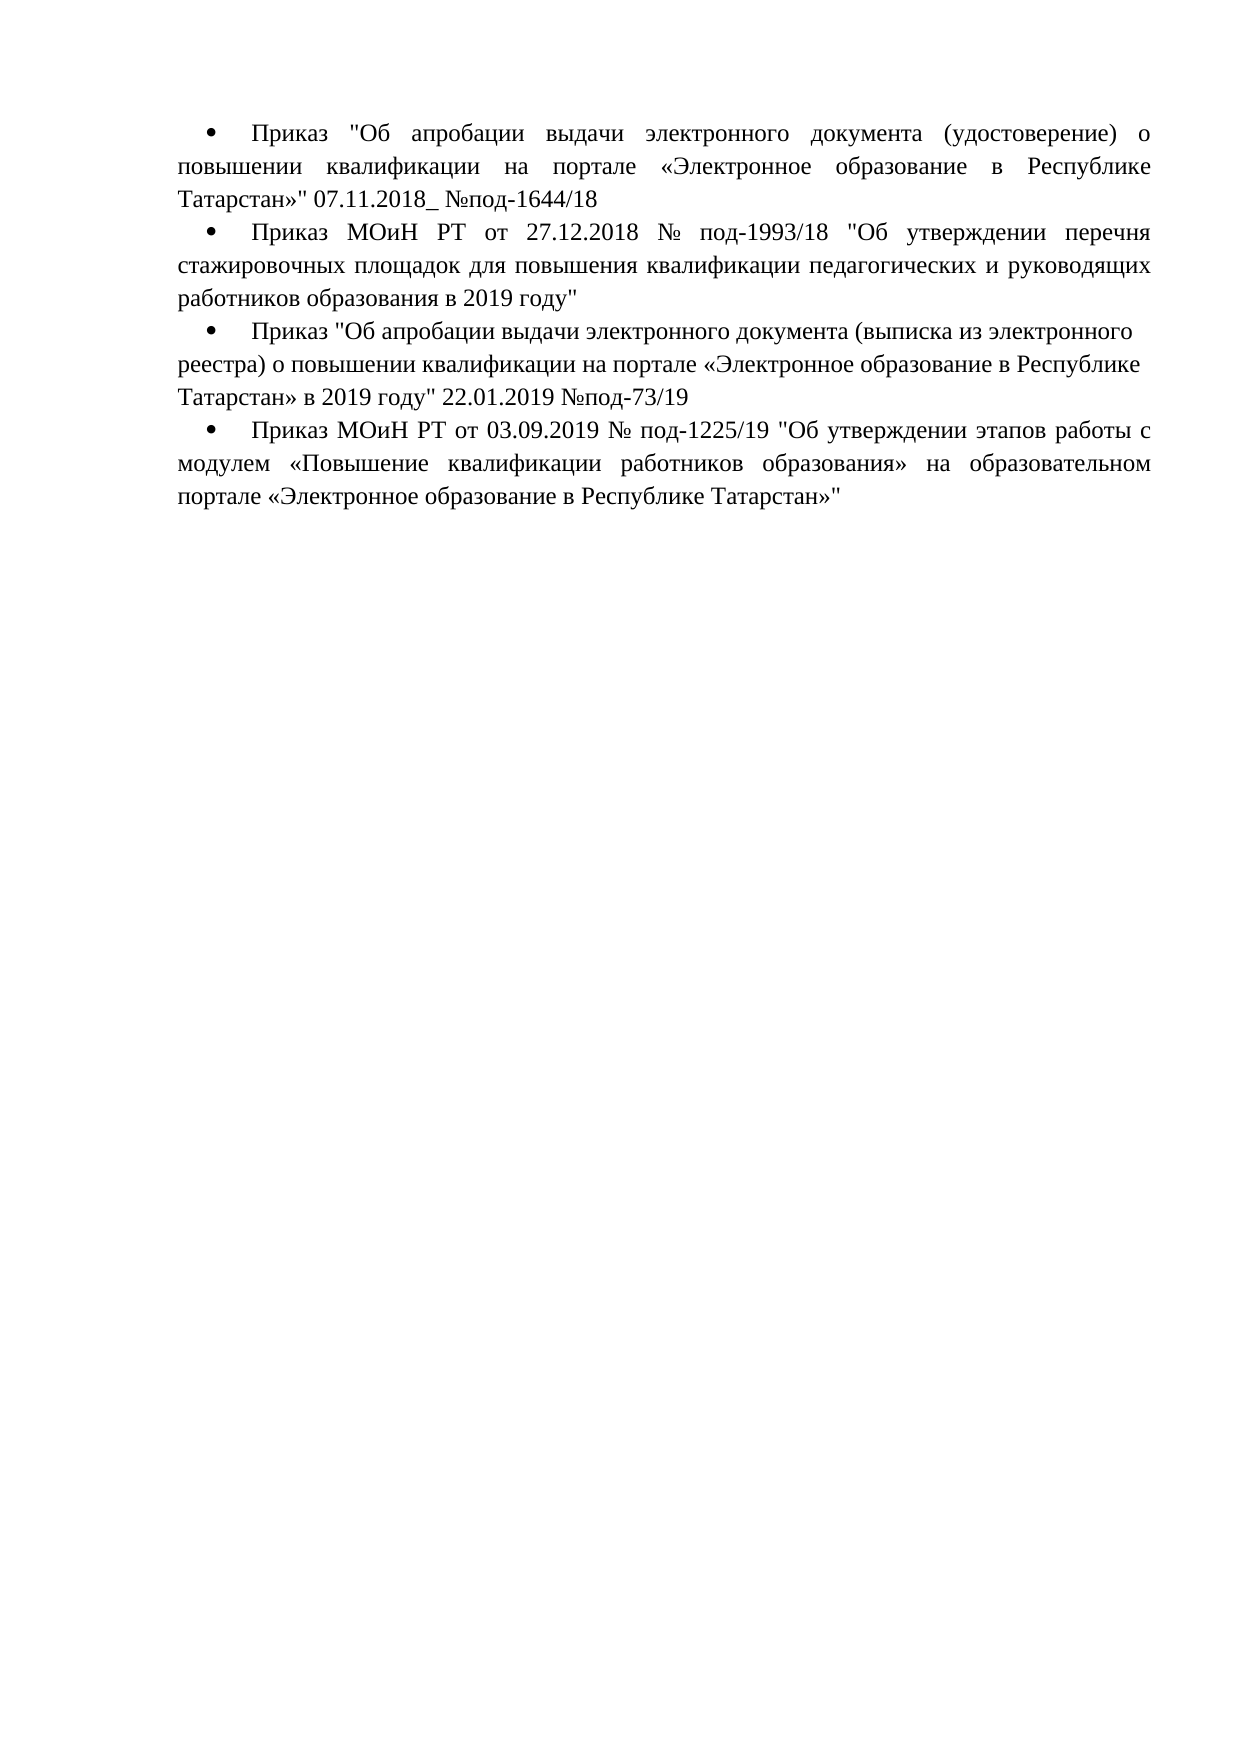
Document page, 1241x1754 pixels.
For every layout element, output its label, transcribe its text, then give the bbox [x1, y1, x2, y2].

list Приказ "Об апробации выдачи электронного документа (выписка из электронного реестра) о повышении квалификации на портале «Электронное образование в Республике Татарстан» в 2019 году" 22.01.2019 №под-73/19 [177, 316, 1152, 411]
list Приказ "Об апробации выдачи электронного документа (удостоверение) о повышении квалификации на портале «Электронное образование в Республике Татарстан»" 07.11.2018_ №под-1644/18 [177, 118, 1152, 213]
list Приказ МОиН РТ от 03.09.2019 № под-1225/19 "Об утверждении этапов работы с модулем «Повышение квалификации работников образования» на образовательном портале «Электронное образование в Республике Татарстан»" [177, 415, 1152, 510]
list Приказ МОиН РТ от 27.12.2018 № под-1993/18 "Об утверждении перечня стажировочных площадок для повышения квалификации педагогических и руководящих работников образования в 2019 году" [177, 217, 1152, 312]
